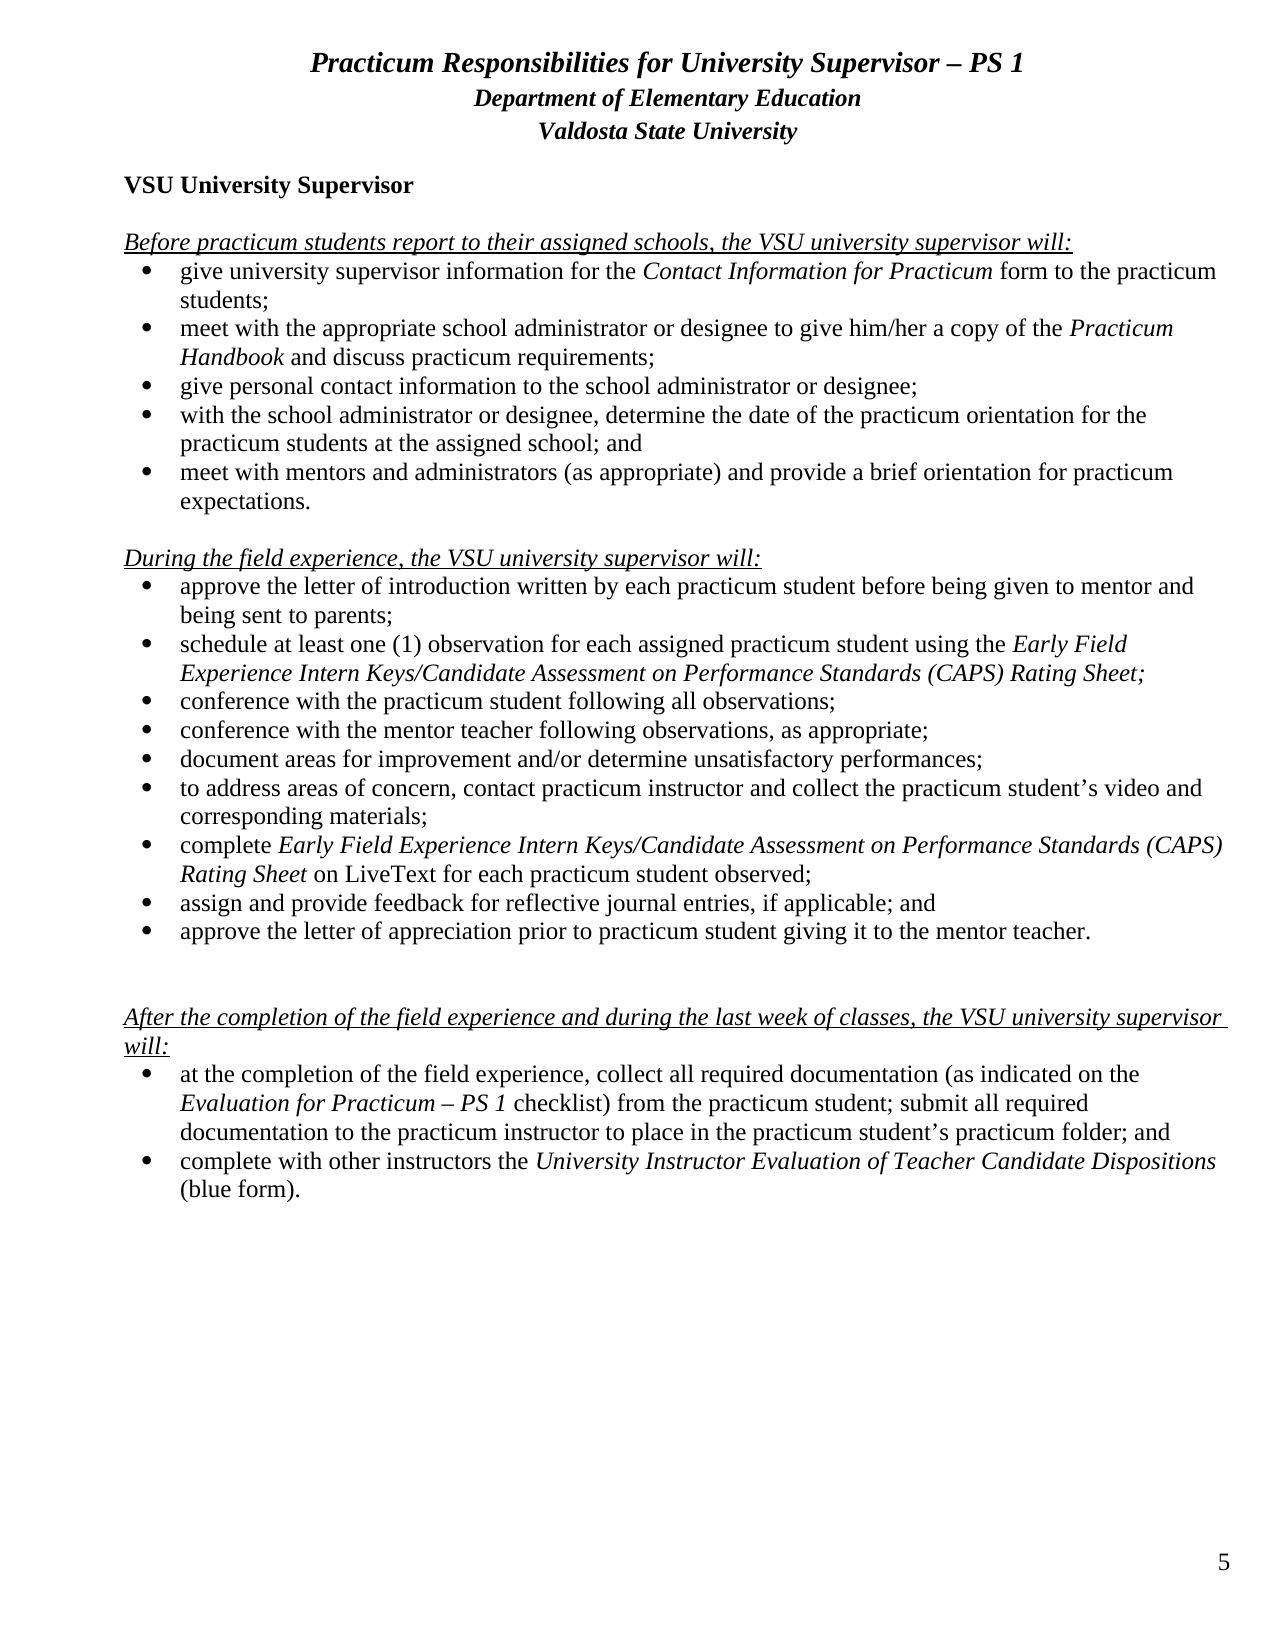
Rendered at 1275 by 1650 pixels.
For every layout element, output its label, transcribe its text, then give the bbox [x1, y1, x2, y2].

list meet with mentors and administrators (as appropriate) and provide a brief orientation for practicum expectations. [142, 457, 1230, 543]
text After the completion of the field experience and during the last week of classes, the VSU university supervisor will: [124, 1002, 1230, 1059]
list give university supervisor information for the Contact Information for Practicum form to the practicum students; [142, 256, 1230, 313]
list conference with the mentor teacher following observations, as appropriate; [142, 715, 1230, 744]
list document areas for improvement and/or determine unsatisfactory performances; [142, 744, 1230, 773]
text During the field experience, the VSU university supervisor will: [124, 543, 1230, 571]
list give personal contact information to the school administrator or designee; [142, 371, 1230, 400]
list approve the letter of introduction written by each practicum student before being given to mentor and being sent to parents; [142, 571, 1230, 629]
text VSU University Supervisor [124, 170, 1230, 198]
list assign and provide feedback for reflective journal entries, if applicable; and [142, 888, 1249, 916]
list complete Early Field Experience Intern Keys/Candidate Assessment on Performance Standards (CAPS) Rating Sheet on LiveText for each practicum student observed; [142, 830, 1249, 888]
text Practicum Responsibilities for University Supervisor – PS 1 Department of Elementary Education Valdosta State University [105, 45, 1230, 144]
text Before practicum students report to their assigned schools, the VSU university supervisor will: [124, 227, 1230, 256]
list complete with other instructors the University Instructor Evaluation of Teacher Candidate Dispositions (blue form). [142, 1146, 1230, 1203]
list at the completion of the field experience, collect all required documentation (as indicated on the Evaluation for Practicum – PS 1 checklist) from the practicum student; submit all required documentation to the practicum instructor to place in the practicum student’s practicum folder; and [142, 1059, 1230, 1146]
list conference with the practicum student following all observations; [142, 686, 1230, 715]
list meet with the appropriate school administrator or designee to give him/her a copy of the Practicum Handbook and discuss practicum requirements; [142, 313, 1230, 371]
list schedule at least one (1) observation for each assigned practicum student using the Early Field Experience Intern Keys/Candidate Assessment on Performance Standards (CAPS) Rating Sheet; [142, 629, 1230, 686]
list approve the letter of appreciation prior to practicum student giving it to the mentor teacher. [142, 916, 1249, 945]
list with the school administrator or designee, determine the date of the practicum orientation for the practicum students at the assigned school; and [142, 400, 1230, 457]
list to address areas of concern, contact practicum instructor and collect the practicum student’s video and corresponding materials; [142, 773, 1249, 830]
